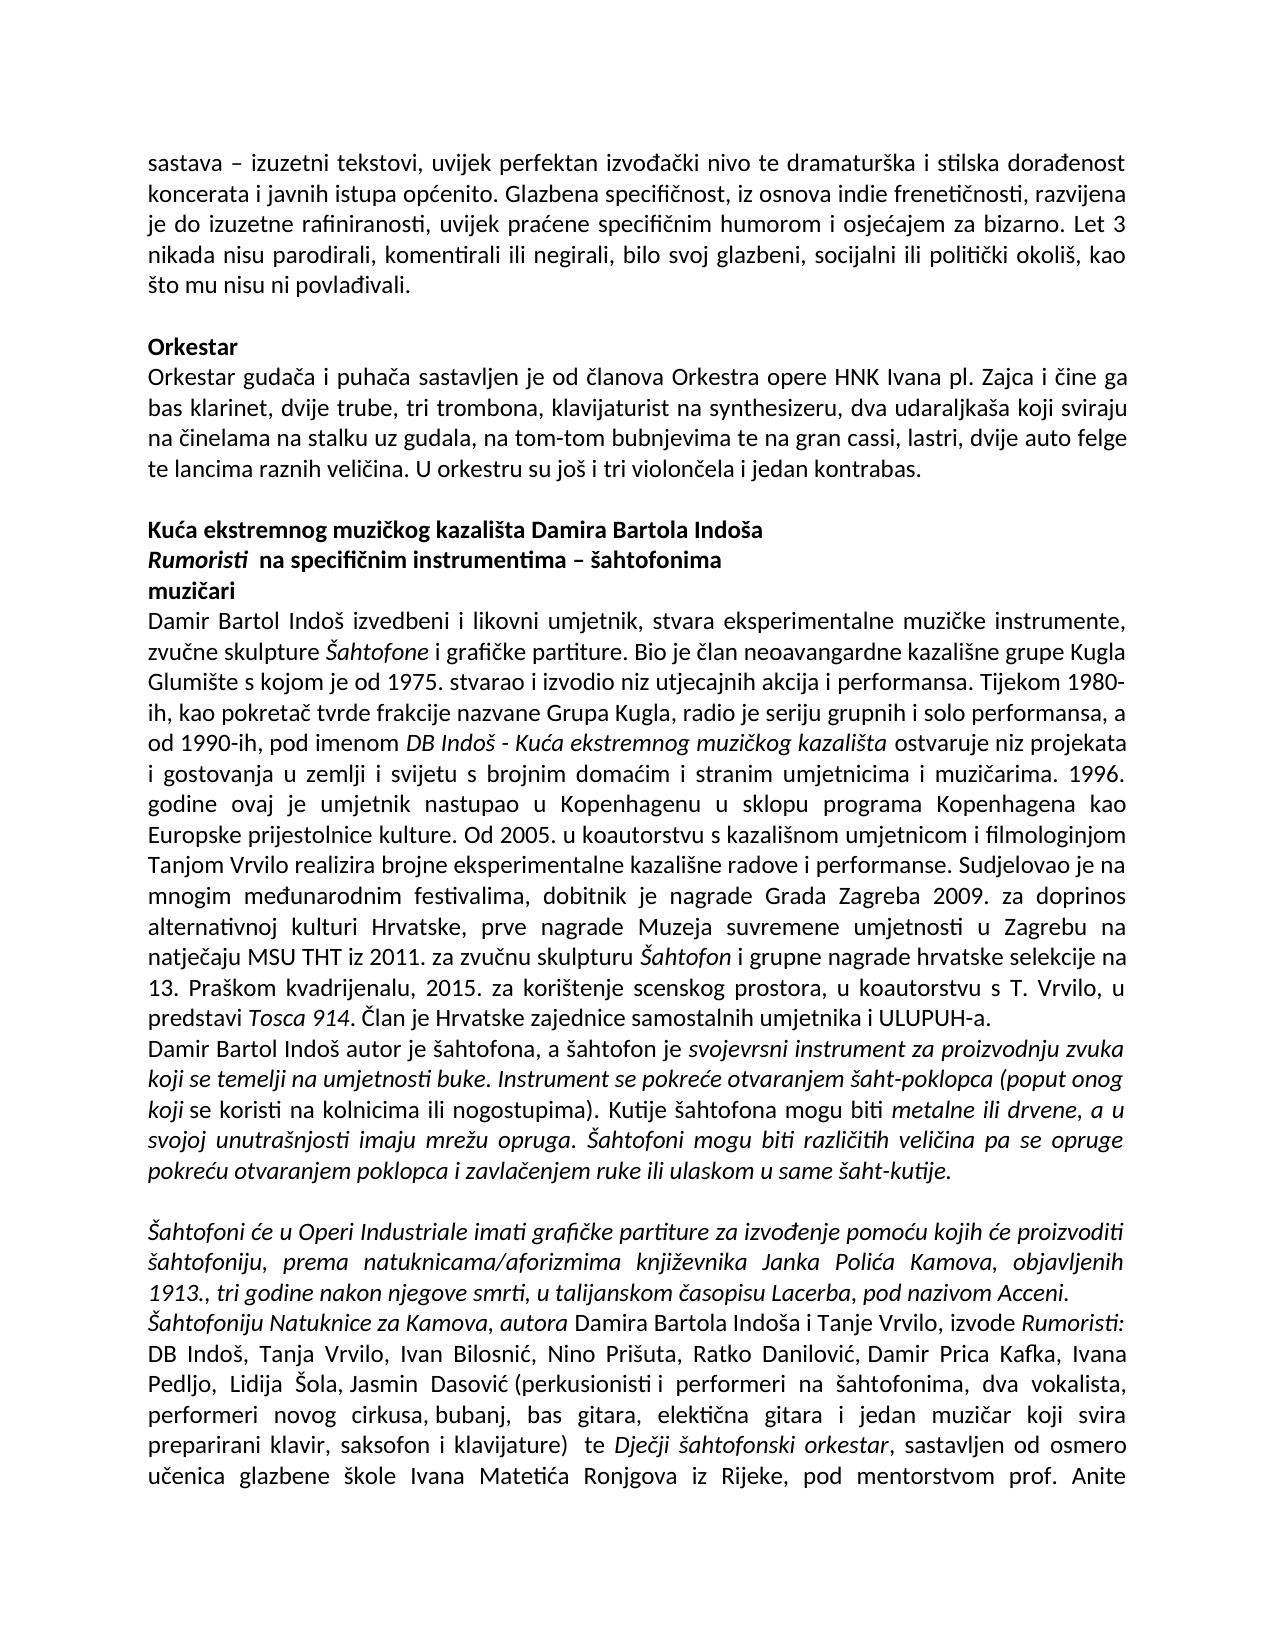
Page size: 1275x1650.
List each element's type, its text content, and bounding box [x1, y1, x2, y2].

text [148, 148, 1127, 300]
text Kuća ekstremnog muzičkog kazališta Damira Bartola Indoša [148, 514, 1130, 544]
text Orkestar [148, 331, 1127, 361]
text Orkestar gudača i puhača sastavljen je od članova Orkestra opere HNK Ivana pl. Zajca i čine ga bas klarinet, dvije trube, tri trombona, klavijaturist na synthesizeru, dva udaraljkaša koji sviraju na činelama na stalku uz gudala, na tom-tom bubnjevima te na gran cassi, lastri, dvije auto felge te lancima raznih veličina. U orkestru su još i tri violončela i jedan kontrabas. [148, 361, 1130, 483]
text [148, 1307, 1127, 1491]
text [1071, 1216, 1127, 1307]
text Damir Bartol Indoš izvedbeni i likovni umjetnik, stvara eksperimentalne muzičke instrumente, zvučne skulpture Šahtofone i grafičke partiture. Bio je član neoavangardne kazališne grupe Kugla Glumište s kojom je od 1975. stvarao i izvodio niz utjecajnih akcija i performansa. Tijekom 1980-ih, kao pokretač tvrde frakcije nazvane Grupa Kugla, radio je seriju grupnih i solo performansa, a od 1990-ih, pod imenom DB Indoš - Kuća ekstremnog muzičkog kazališta ostvaruje niz projekata i gostovanja u zemlji i svijetu s brojnim domaćim i stranim umjetnicima i muzičarima. 1996. godine ovaj je umjetnik nastupao u Kopenhagenu u sklopu programa Kopenhagena kao Europske prijestolnice kulture. Od 2005. u koautorstvu s kazališnom umjetnicom i filmologinjom Tanjom Vrvilo realizira brojne eksperimentalne kazališne radove i performanse. Sudjelovao je na mnogim međunarodnim festivalima, dobitnik je nagrade Grada Zagreba 2009. za doprinos alternativnoj kulturi Hrvatske, prve nagrade Muzeja suvremene umjetnosti u Zagrebu na natječaju MSU THT iz 2011. za zvučnu skulpturu Šahtofon i grupne nagrade hrvatske selekcije na 13. Praškom kvadrijenalu, 2015. za korištenje scenskog prostora, u koautorstvu s T. Vrvilo, u predstavi Tosca 914. Član je Hrvatske zajednice samostalnih umjetnika i ULUPUH-a. [148, 605, 1127, 1033]
text muzičari [148, 575, 1130, 605]
text Rumoristi na specifičnim instrumentima – šahtofonima [148, 544, 1130, 575]
